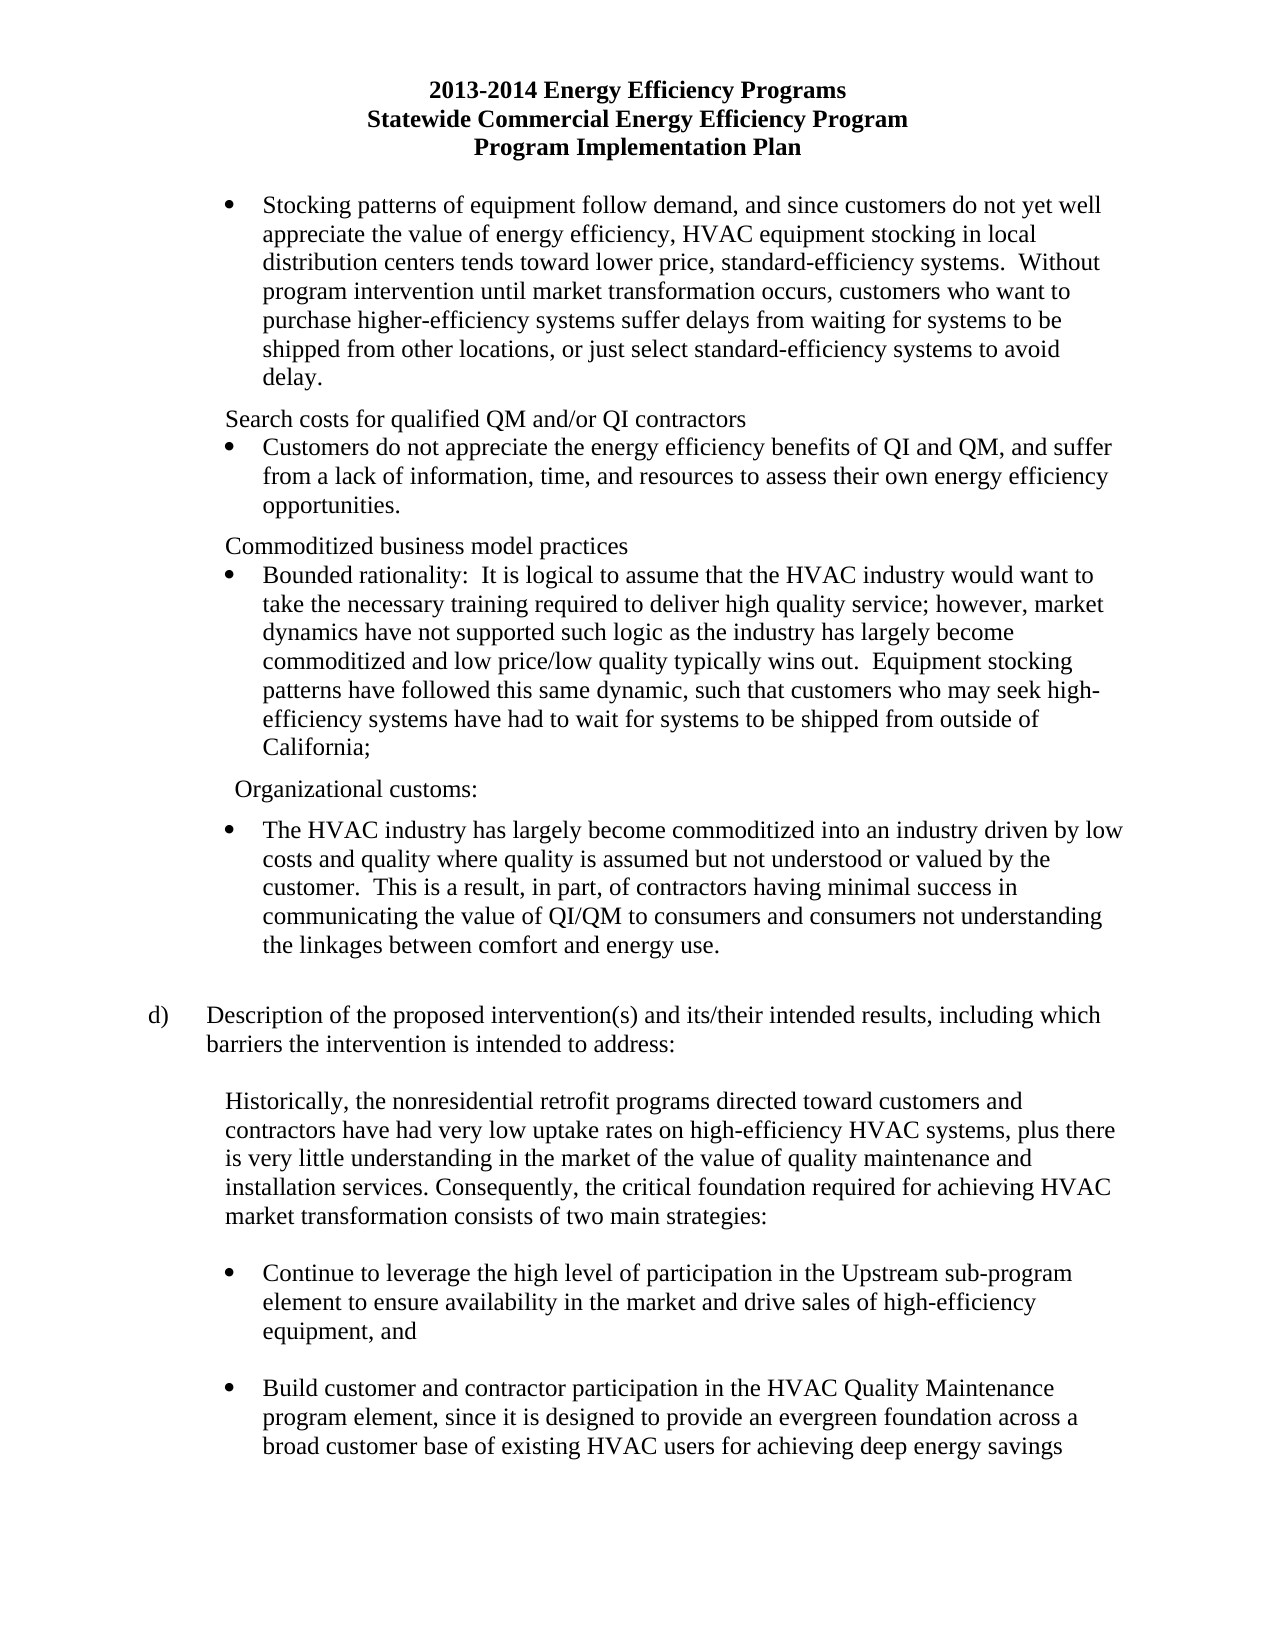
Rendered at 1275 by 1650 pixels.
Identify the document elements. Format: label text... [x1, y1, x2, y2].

list Bounded rationality: It is logical to assume that the HVAC industry would want to take the necessary training required to deliver high quality service; however, market dynamics have not supported such logic as the industry has largely become commoditized and low price/low quality typically wins out. Equipment stocking patterns have followed this same dynamic, such that customers who may seek high-efficiency systems have had to wait for systems to be shipped from outside of ; [225, 560, 1125, 761]
list Continue to leverage the high level of participation in the Upstream sub-program element to ensure availability in the market and drive sales of high-efficiency equipment, and [225, 1258, 1125, 1345]
list Customers do not appreciate the energy efficiency benefits of QI and QM, and suffer from a lack of information, time, and resources to assess their own energy efficiency opportunities. [225, 432, 1125, 519]
list The HVAC industry has largely become commoditized into an industry driven by low costs and quality where quality is assumed but not understood or valued by the customer. This is a result, in part, of contractors having minimal success in communicating the value of QI/QM to consumers and consumers not understanding the linkages between comfort and energy use. [225, 815, 1125, 959]
list Stocking patterns of equipment follow demand, and since customers do not yet well appreciate the value of energy efficiency, HVAC equipment stocking in local distribution centers tends toward lower price, standard-efficiency systems. Without program intervention until market transformation occurs, customers who want to purchase higher-efficiency systems suffer delays from waiting for systems to be shipped from other locations, or just select standard-efficiency systems to avoid delay. [225, 190, 1125, 391]
text Historically, the nonresidential retrofit programs directed toward customers and contractors have had very low uptake rates on high-efficiency HVAC systems, plus there is very little understanding in the market of the value of quality maintenance and installation services. Consequently, the critical foundation required for achieving HVAC market transformation consists of two main strategies: [225, 1086, 1125, 1230]
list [225, 1373, 1125, 1460]
list Description of the proposed intervention(s) and its/their intended results, including which barriers the intervention is intended to address: [169, 1000, 1125, 1057]
text Organizational customs: [234, 774, 1125, 802]
text Commoditized business model practices [225, 531, 1125, 560]
text Search costs for qualified QM and/or QI contractors [225, 404, 1125, 432]
